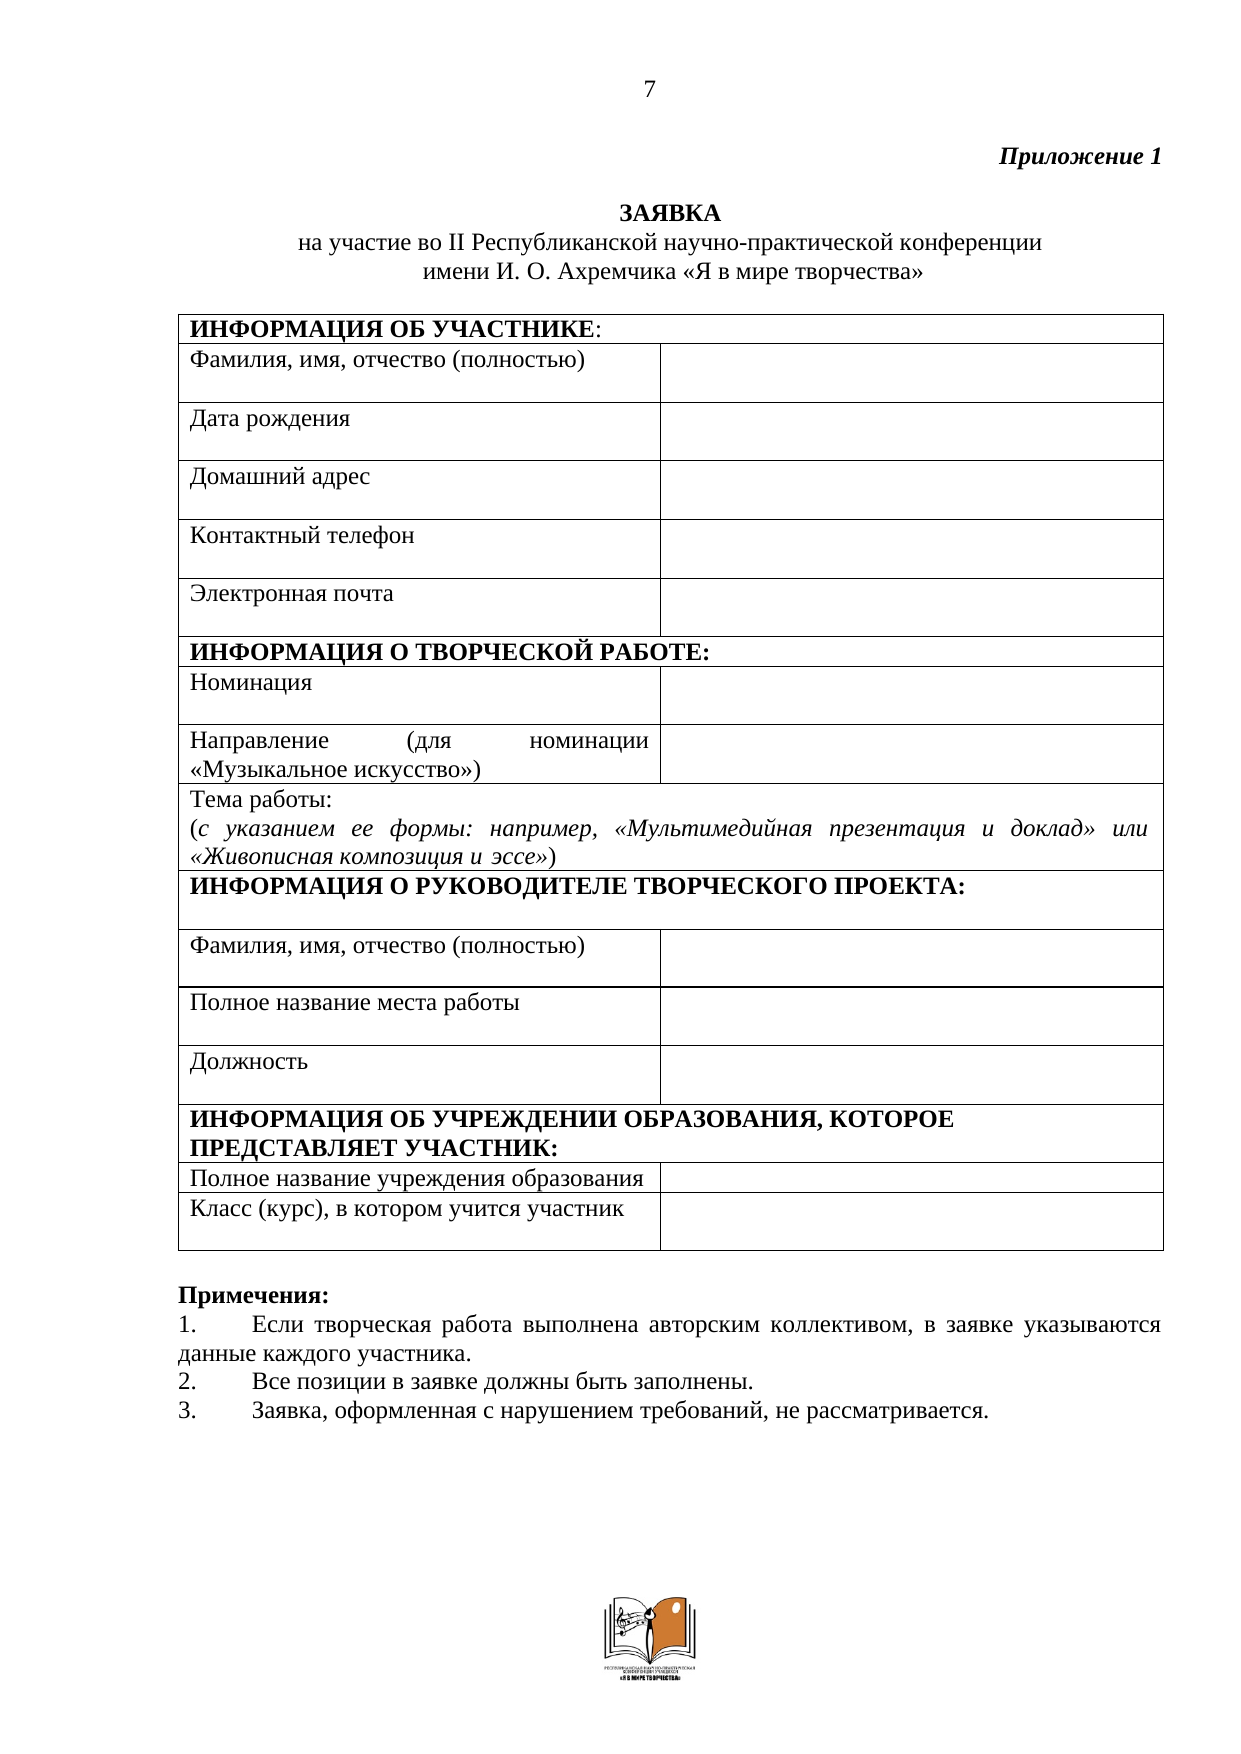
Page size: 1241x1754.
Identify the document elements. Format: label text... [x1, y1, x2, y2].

table_cell Класс (курс), в котором учится участник [179, 1193, 660, 1250]
table_cell Дата рождения [179, 403, 660, 460]
text Примечения: [178, 1280, 1162, 1309]
table_cell Домашний адрес [179, 461, 660, 519]
list Все позиции в заявке должны быть заполнены. [178, 1366, 1162, 1395]
table_cell [661, 344, 1163, 402]
table_cell ИНФОРМАЦИЯ ОБ УЧРЕЖДЕНИИ ОБРАЗОВАНИЯ, КОТОРОЕ ПРЕДСТАВЛЯЕТ УЧАСТНИК: [179, 1105, 1163, 1162]
table_cell ИНФОРМАЦИЯ О РУКОВОДИТЕЛЕ ТВОРЧЕСКОГО ПРОЕКТА: [179, 871, 1163, 929]
picture [590, 1597, 709, 1681]
table_cell [661, 1163, 1163, 1192]
table_cell Полное название учреждения образования [179, 1163, 660, 1192]
table_cell [661, 1193, 1163, 1250]
table_cell ИНФОРМАЦИЯ О ТВОРЧЕСКОЙ РАБОТЕ: [179, 637, 1163, 666]
table_cell [661, 579, 1163, 636]
text ЗАЯВКА [178, 198, 1162, 227]
list Если творческая работа выполнена авторским коллективом, в заявке указываются данные каждого участника. [178, 1309, 1162, 1366]
table_cell Фамилия, имя, отчество (полностью) [179, 930, 660, 986]
table_cell Электронная почта [179, 579, 660, 636]
table_cell Номинация [179, 667, 660, 724]
table_cell [661, 988, 1163, 1045]
table_cell [661, 520, 1163, 577]
table_cell Направление (для номинации «Музыкальное искусство») [179, 725, 660, 783]
table_cell Полное название места работы [179, 988, 660, 1045]
list Заявка, оформленная с нарушением требований, не рассматривается. [178, 1395, 1162, 1424]
text на участие во II Республиканской научно-практической конференции [178, 227, 1162, 256]
table_header ИНФОРМАЦИЯ ОБ УЧАСТНИКЕ: [179, 315, 1163, 343]
table_cell [661, 930, 1163, 986]
table_cell [661, 1046, 1163, 1103]
text имени И. О. Ахремчика «Я в мире творчества» [178, 256, 1162, 285]
table_cell Тема работы: (с указанием ее формы: например, «Мультимедийная презентация и доклад» или «Живописная композиция и эссе») [179, 784, 1163, 870]
table_cell [661, 667, 1163, 724]
table_cell [661, 403, 1163, 460]
table_cell [661, 461, 1163, 519]
text Приложение 1 [178, 141, 1162, 170]
table_cell [661, 725, 1163, 783]
table_cell Фамилия, имя, отчество (полностью) [179, 344, 660, 402]
table_cell Должность [179, 1046, 660, 1103]
table_cell Контактный телефон [179, 520, 660, 577]
